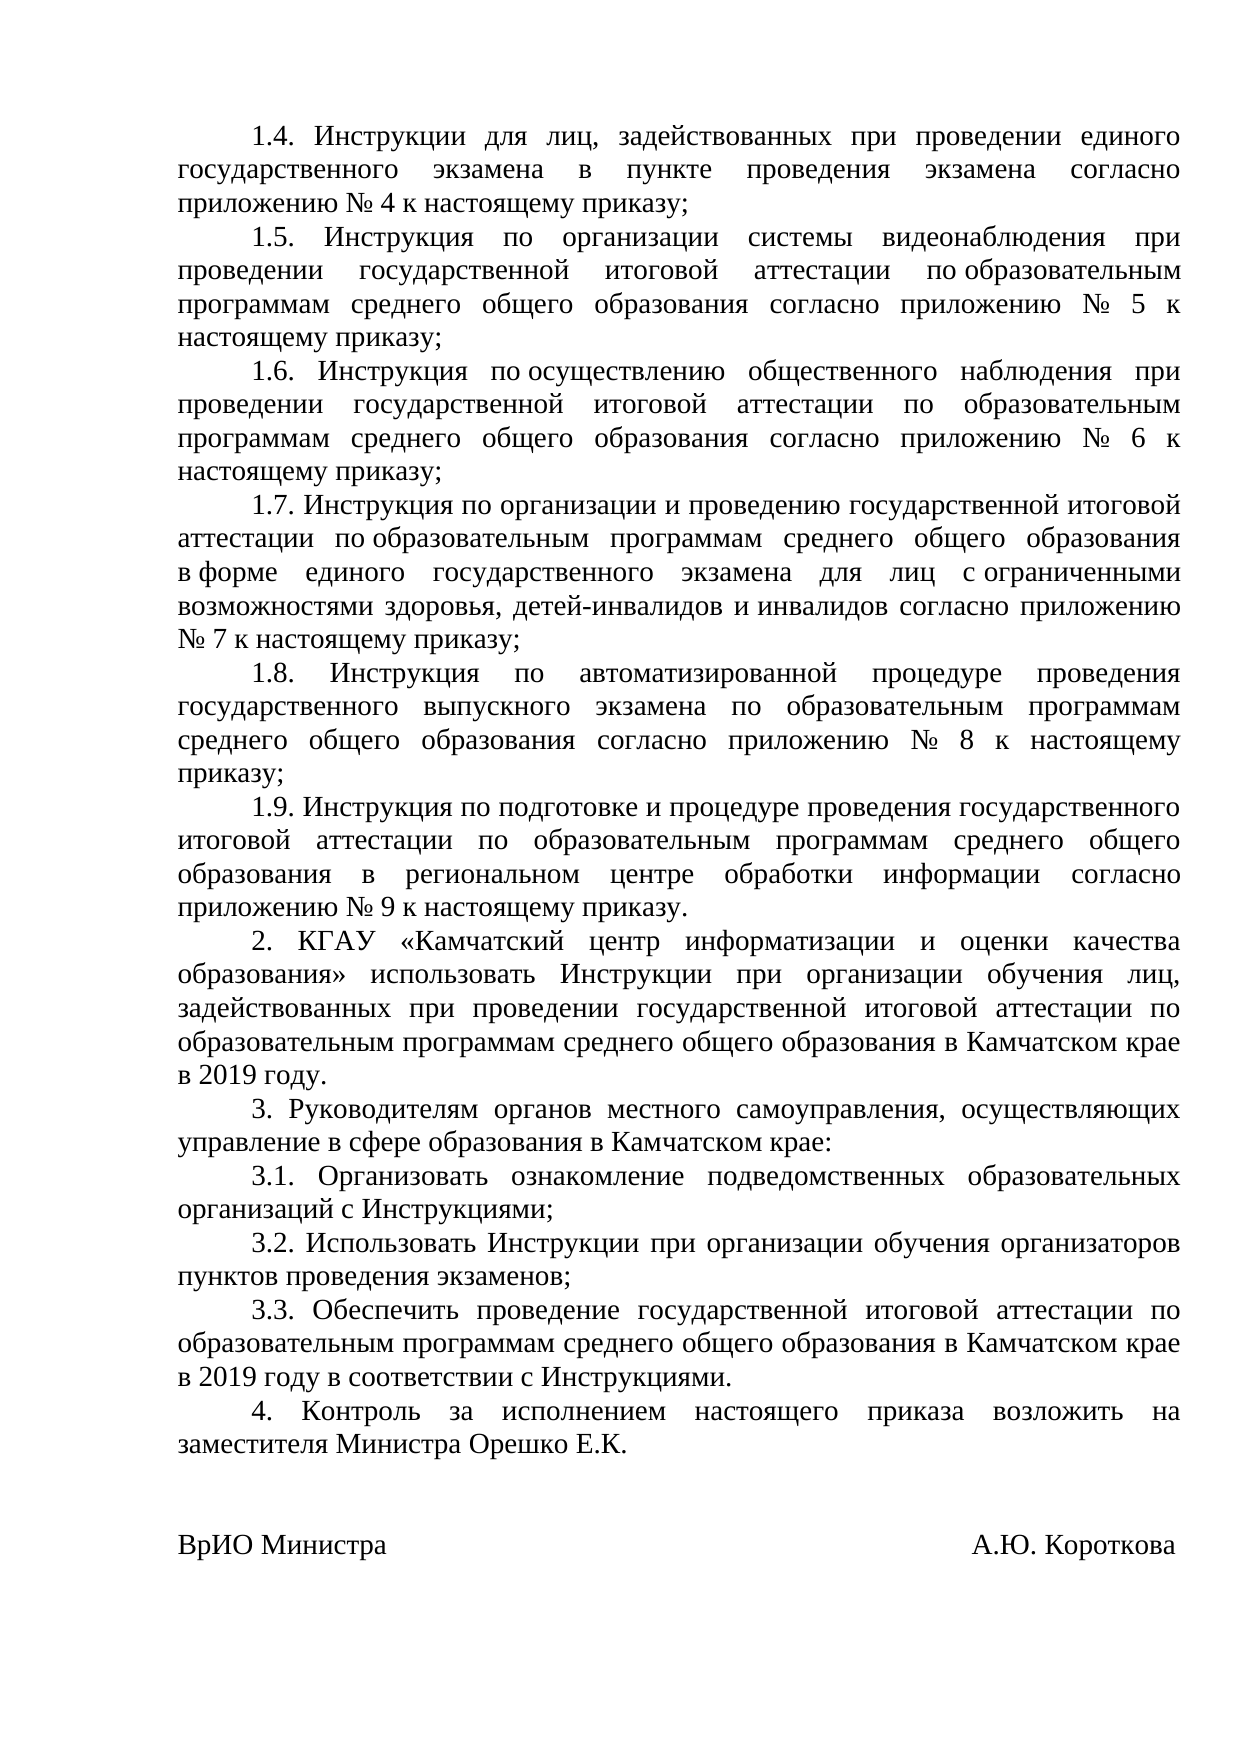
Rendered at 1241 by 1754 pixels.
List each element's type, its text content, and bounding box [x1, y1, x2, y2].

text 1.7. Инструкция по организации и проведению государственной итоговой аттестации по образовательным программам среднего общего образования в форме единого государственного экзамена для лиц с ограниченными возможностями здоровья, детей-инвалидов и инвалидов согласно приложению № 7 к настоящему приказу; [177, 487, 1181, 655]
text 1.8. Инструкция по автоматизированной процедуре проведения государственного выпускного экзамена по образовательным программам среднего общего образования согласно приложению № 8 к настоящему приказу; [177, 655, 1181, 789]
text 3.2. Использовать Инструкции при организации обучения организаторов пунктов проведения экзаменов; [177, 1225, 1181, 1292]
text 2. КГАУ «Камчатский центр информатизации и оценки качества образования» использовать Инструкции при организации обучения лиц, задействованных при проведении государственной итоговой аттестации по образовательным программам среднего общего образования в Камчатском крае в 2019 году. [177, 923, 1181, 1091]
text 3. Руководителям органов местного самоуправления, осуществляющих управление в сфере образования в Камчатском крае: [177, 1091, 1181, 1158]
text 4. Контроль за исполнением настоящего приказа возложить на заместителя Министра Орешко Е.К. [177, 1393, 1181, 1460]
text 1.6. Инструкция по осуществлению общественного наблюдения при проведении государственной итоговой аттестации по образовательным программам среднего общего образования согласно приложению № 6 к настоящему приказу; [177, 353, 1181, 487]
text 1.9. Инструкция по подготовке и процедуре проведения государственного итоговой аттестации по образовательным программам среднего общего образования в региональном центре обработки информации согласно приложению № 9 к настоящему приказу. [177, 789, 1181, 923]
text 3.1. Организовать ознакомление подведомственных образовательных организаций с Инструкциями; [177, 1158, 1181, 1225]
text ВрИО Министра А.Ю. Короткова [177, 1527, 1181, 1560]
text 1.4. Инструкции для лиц, задействованных при проведении единого государственного экзамена в пункте проведения экзамена согласно приложению № 4 к настоящему приказу; [177, 118, 1181, 219]
text 3.3. Обеспечить проведение государственной итоговой аттестации по образовательным программам среднего общего образования в Камчатском крае в 2019 году в соответствии с Инструкциями. [177, 1292, 1181, 1393]
text 1.5. Инструкция по организации системы видеонаблюдения при проведении государственной итоговой аттестации по образовательным программам среднего общего образования согласно приложению № 5 к настоящему приказу; [177, 219, 1181, 353]
